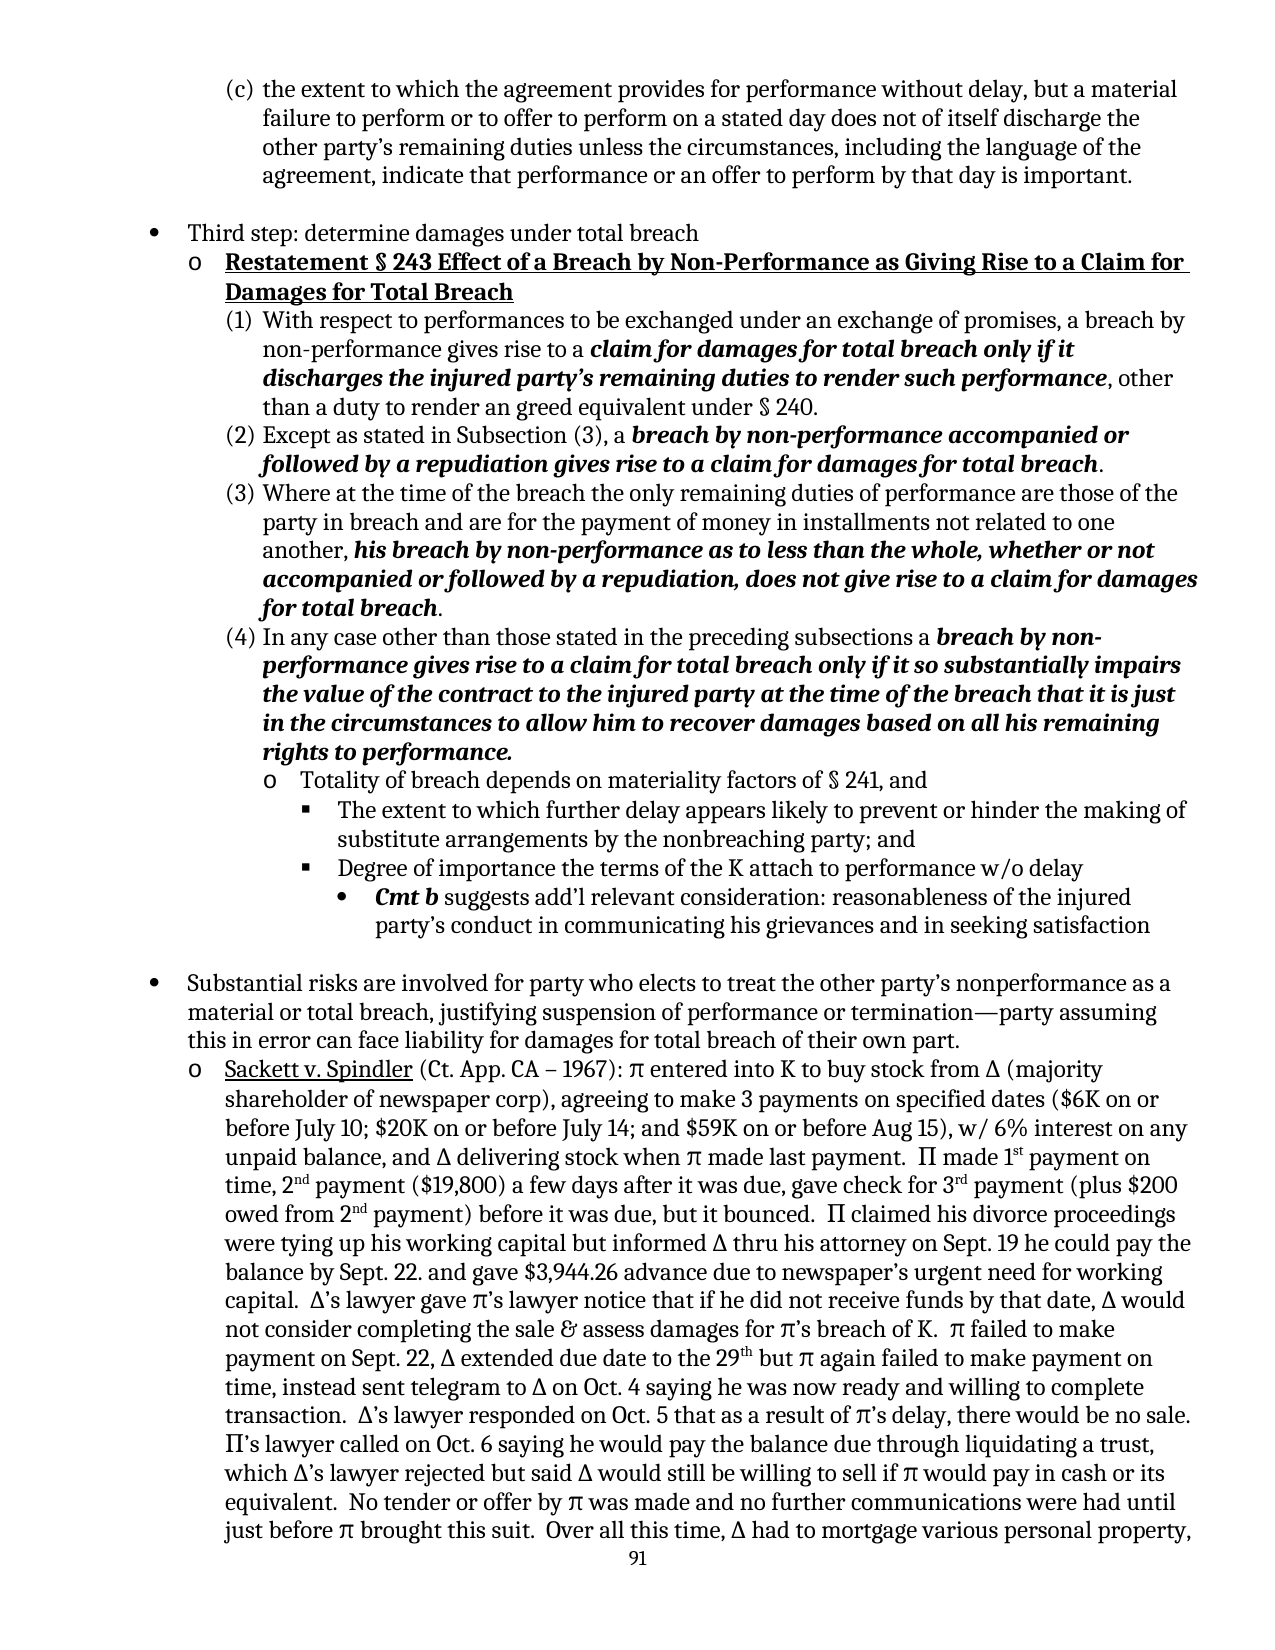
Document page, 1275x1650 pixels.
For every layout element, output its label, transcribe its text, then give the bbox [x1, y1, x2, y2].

list With respect to performances to be exchanged under an exchange of promises, a breach by non-performance gives rise to a claim for damages for total breach only if it discharges the injured party’s remaining duties to render such performance, other than a duty to render an greed equivalent under § 240. [225, 306, 1200, 421]
list The extent to which further delay appears likely to prevent or hinder the making of substitute arrangements by the nonbreaching party; and [300, 796, 1200, 854]
list In any case other than those stated in the preceding subsections a breach by non-performance gives rise to a claim for total breach only if it so substantially impairs the value of the contract to the injured party at the time of the breach that it is just in the circumstances to allow him to recover damages based on all his remaining rights to performance. [225, 622, 1200, 766]
list the extent to which the agreement provides for performance without delay, but a material failure to perform or to offer to perform on a stated day does not of itself discharge the other party’s remaining duties unless the circumstances, including the language of the agreement, indicate that performance or an offer to perform by that day is important. [225, 75, 1200, 190]
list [187, 1055, 1200, 1545]
list Third step: determine damages under total breach [150, 219, 1200, 247]
list Where at the time of the breach the only remaining duties of performance are those of the party in breach and are for the payment of money in installments not related to one another, his breach by non-performance as to less than the whole, whether or not accompanied or followed by a repudiation, does not give rise to a claim for damages for total breach. [225, 479, 1200, 622]
list Substantial risks are involved for party who elects to treat the other party’s nonperformance as a material or total breach, justifying suspension of performance or termination—party assuming this in error can face liability for damages for total breach of their own part. [150, 969, 1200, 1055]
list Degree of importance the terms of the K attach to performance w/o delay [300, 854, 1200, 882]
list Except as stated in Subsection (3), a breach by non-performance accompanied or followed by a repudiation gives rise to a claim for damages for total breach. [225, 421, 1200, 479]
list Totality of breach depends on materiality factors of § 241, and [262, 766, 1200, 796]
list Restatement § 243 Effect of a Breach by Non-Performance as Giving Rise to a Claim for Damages for Total Breach [187, 247, 1200, 306]
list Cmt b suggests add’l relevant consideration: reasonableness of the injured party’s conduct in communicating his grievances and in seeking satisfaction [337, 882, 1200, 940]
